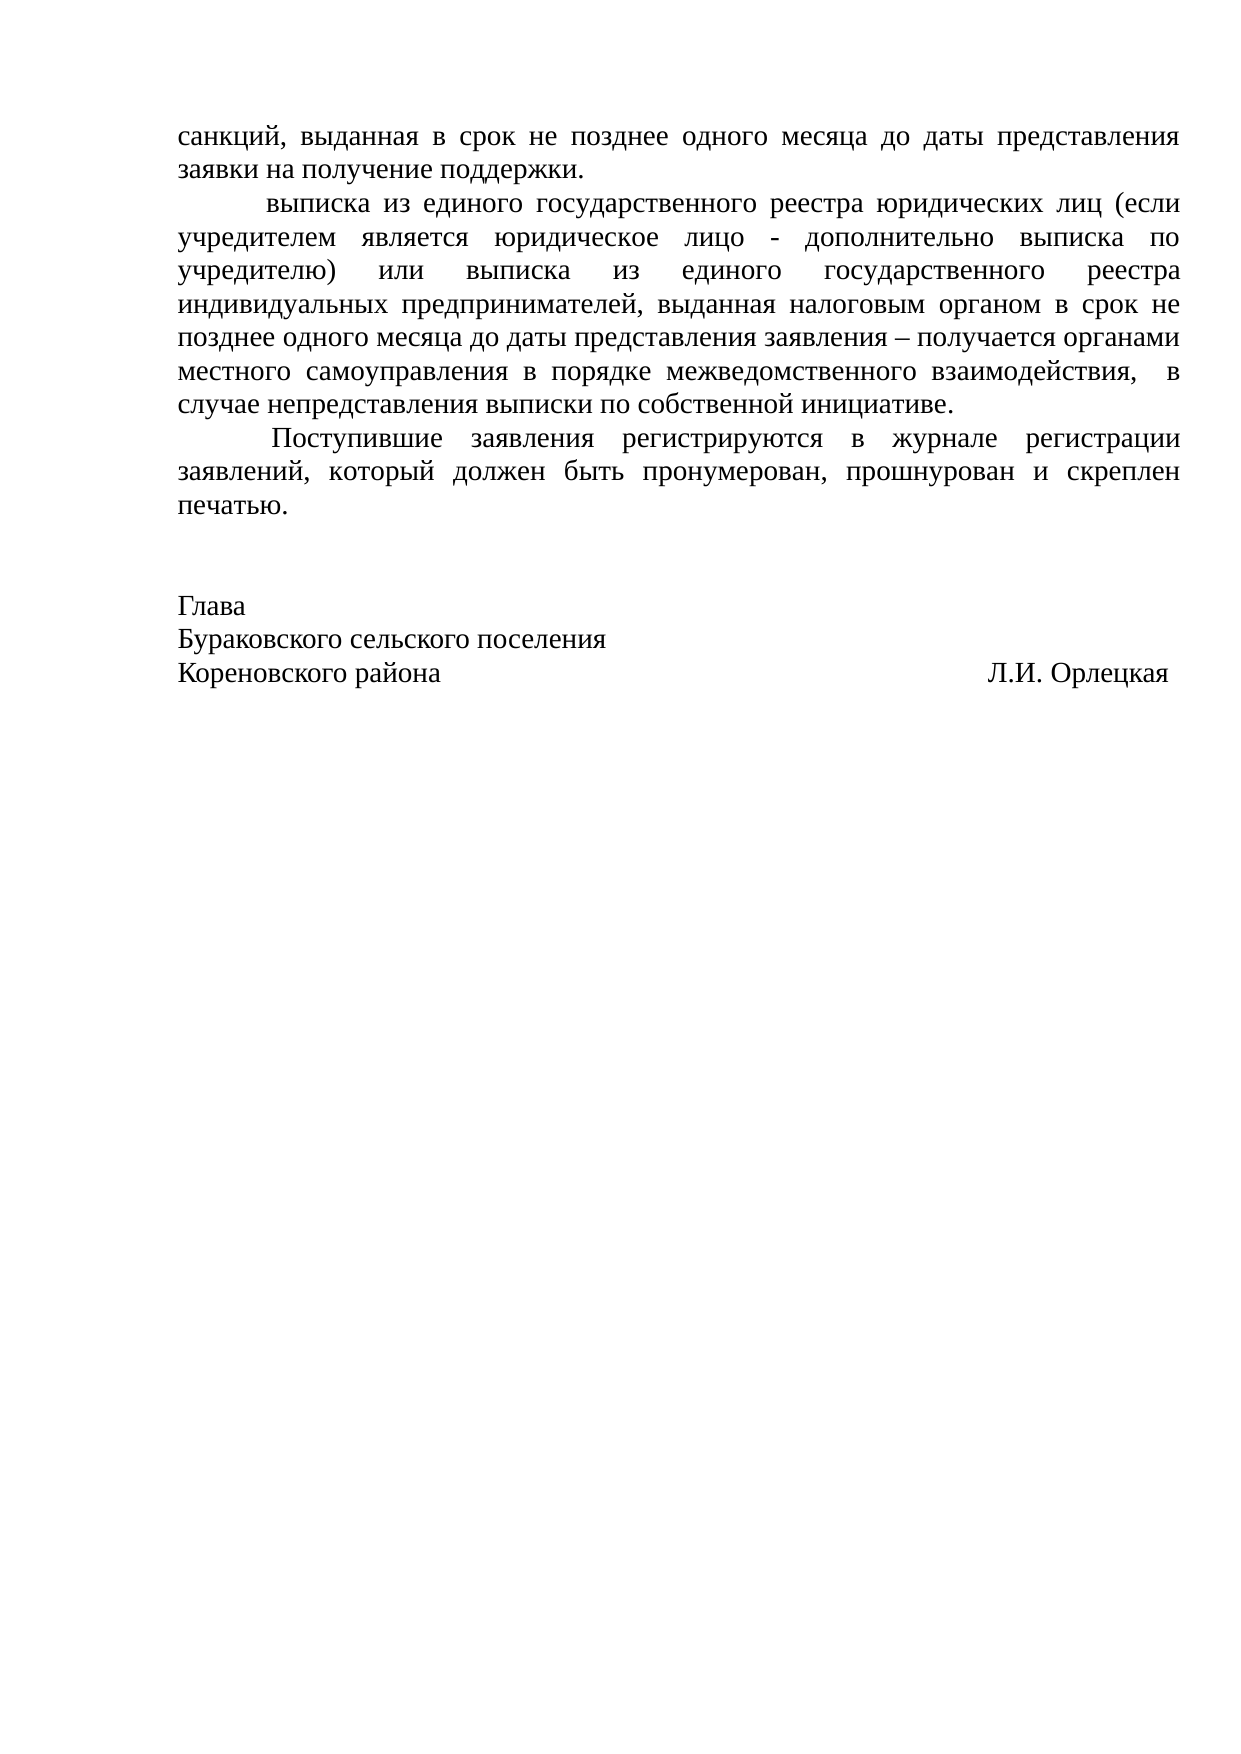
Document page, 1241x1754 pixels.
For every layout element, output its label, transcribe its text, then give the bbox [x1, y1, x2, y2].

text выписка из единого государственного реестра юридических лиц (если учредителем является юридическое лицо - дополнительно выписка по учредителю) или выписка из единого государственного реестра индивидуальных предпринимателей, выданная налоговым органом в срок не позднее одного месяца до даты представления заявления – получается органами местного самоуправления в порядке межведомственного взаимодействия, в случае непредставления выписки по собственной инициативе. [177, 185, 1181, 420]
text Кореновского района Л.И. Орлецкая [177, 655, 1181, 688]
text Поступившие заявления регистрируются в журнале регистрации заявлений, который должен быть пронумерован, прошнурован и скреплен печатью. [177, 420, 1181, 521]
text Бураковского сельского поселения [177, 621, 1181, 655]
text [177, 118, 1181, 185]
text Глава [177, 588, 1181, 621]
